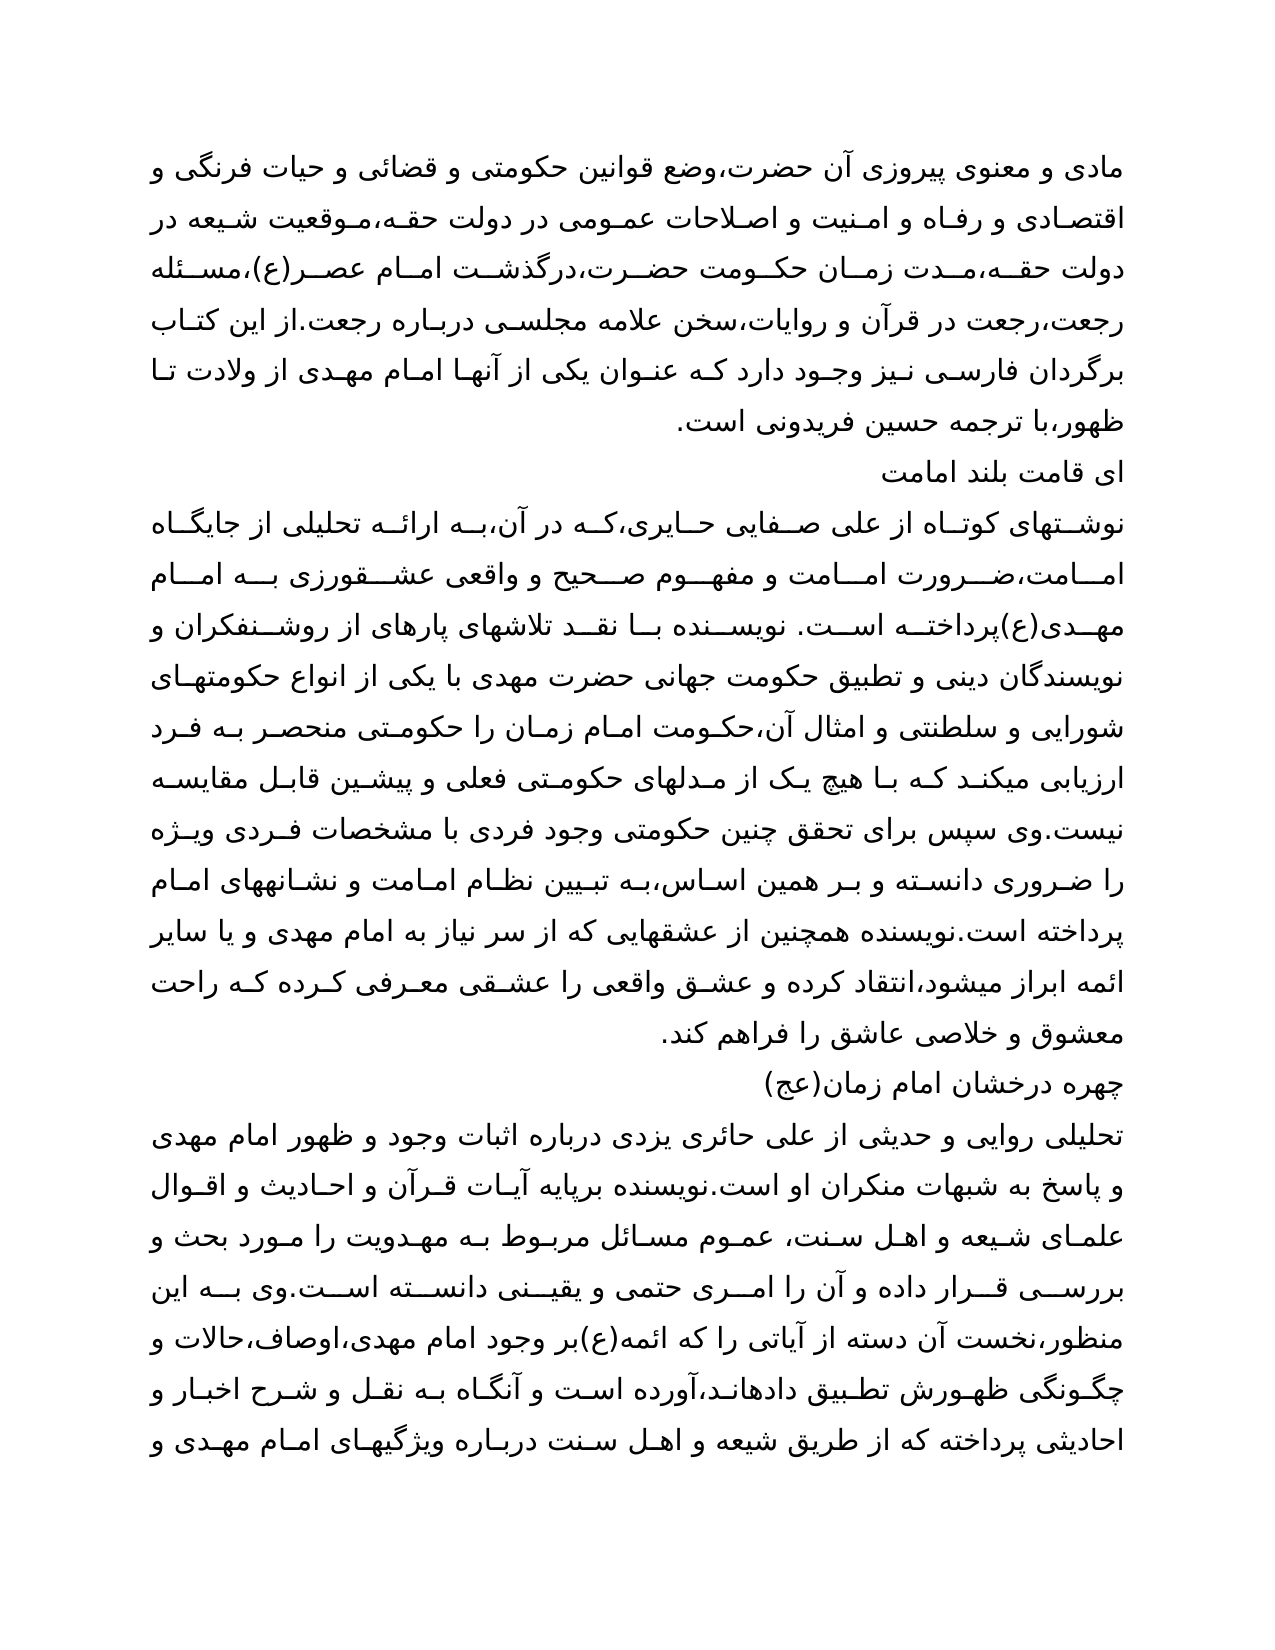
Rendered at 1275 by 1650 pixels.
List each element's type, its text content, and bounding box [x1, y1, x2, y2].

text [150, 150, 1125, 439]
text نوشته‏ای کوتاه از علی صفایی‏ حایری،که در آن،به ارائه تحلیلی‏ از جایگاه امامت،ضرورت امامت و مفهوم صحیح و واقعی عشق‏ورزی‏ به امام مهدی(ع)پرداخته است. نویسنده با نقد تلاش‏های پاره‏ای‏ از روشنفکران و نویسندگان دینی‏ و تطبیق حکومت جهانی حضرت‏ مهدی با یکی از انواع حکومت‏های شورایی و سلطنتی و امثال آن،حکومت امام زمان را حکومتی منحصر به فرد ارزیابی می‏کند که با هیچ یک از مدل‏های حکومتی فعلی‏ و پیشین قابل مقایسه نیست.وی سپس برای تحقق‏ چنین حکومتی وجود فردی با مشخصات فردی ویژه را ضروری دانسته و بر همین اساس،به تبیین نظام امامت‏ و نشانه‏های امام پرداخته است.نویسنده همچنین از عشق‏هایی که از سر نیاز به امام مهدی و یا سایر ائمه ابراز می‏شود،انتقاد کرده و عشق واقعی را عشقی معرفی کرده‏ که راحت معشوق و خلاصی عاشق را فراهم کند. [150, 507, 1125, 1050]
text ای قامت بلند امامت [150, 456, 1125, 489]
text چهره درخشان امام زمان(عج) [150, 1067, 1125, 1101]
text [150, 1118, 1125, 1457]
